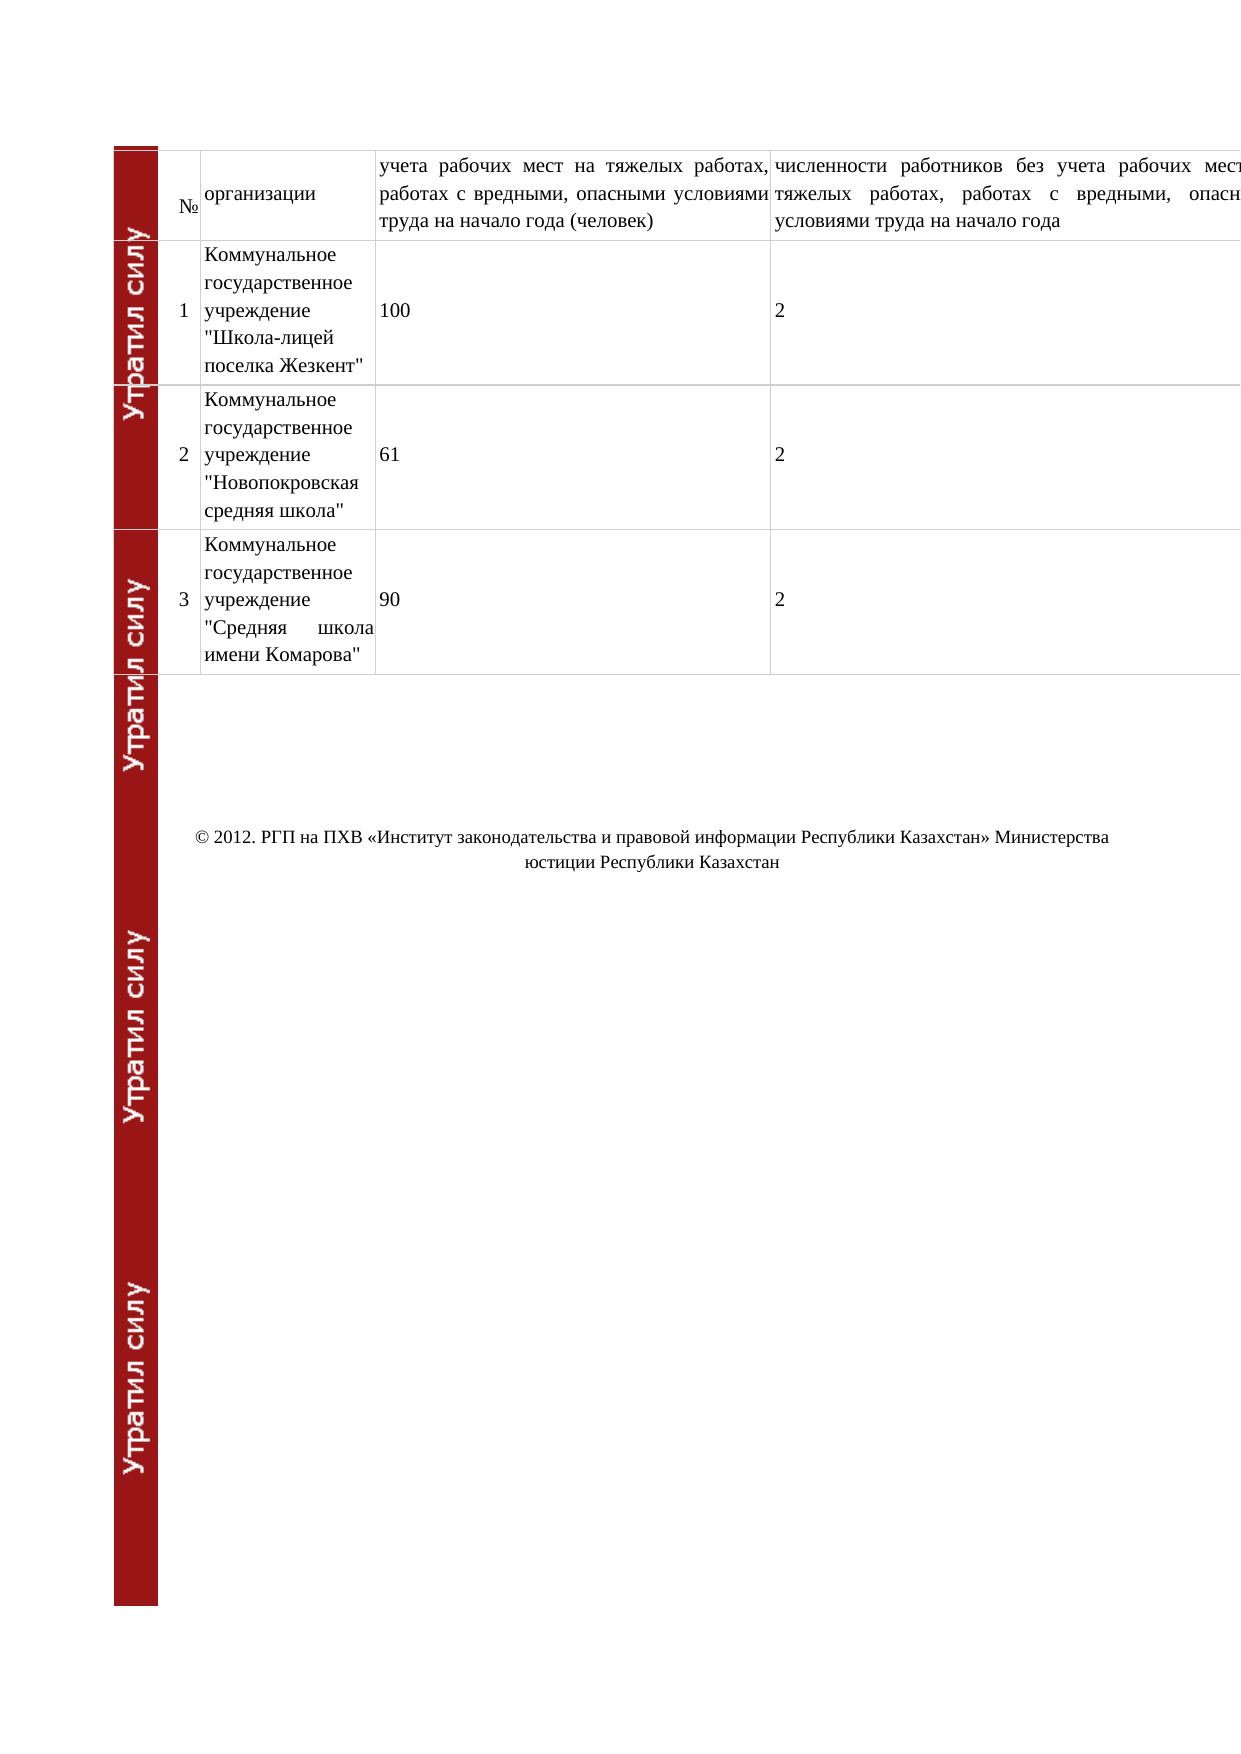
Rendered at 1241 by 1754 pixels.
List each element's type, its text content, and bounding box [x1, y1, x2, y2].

picture [114, 146, 158, 150]
table_cell 2 [771, 386, 1240, 529]
table_header Списочная численность работников без учета рабочих мест на тяжелых работах, работах с вредными, опасными условиями труда на начало года (человек) [376, 151, 770, 239]
table_cell 2 [771, 241, 1240, 384]
text © 2012. РГП на ПХВ «Институт законодательства и правовой информации Республики Казахстан» Министерства юстиции Республики Казахстан [112, 826, 1128, 873]
table_cell Коммунальное государственное учреждение "Новопокровская средняя школа" [201, 386, 375, 529]
table_cell Коммунальное государственное учреждение "Школа-лицей поселка Жезкент" [201, 241, 375, 384]
table_cell 2 [771, 530, 1240, 674]
table_cell Коммунальное государственное учреждение "Средняя школа имени Комарова" [201, 530, 375, 674]
table_header Наименование организации [201, 151, 375, 239]
picture [114, 873, 158, 1606]
picture [114, 675, 158, 826]
table_cell 3 [114, 530, 200, 674]
table_header № [114, 151, 200, 239]
table_cell 61 [376, 386, 770, 529]
table_cell 100 [376, 241, 770, 384]
table_cell 2 [114, 386, 200, 529]
table_cell 1 [114, 241, 200, 384]
table_cell 90 [376, 530, 770, 674]
